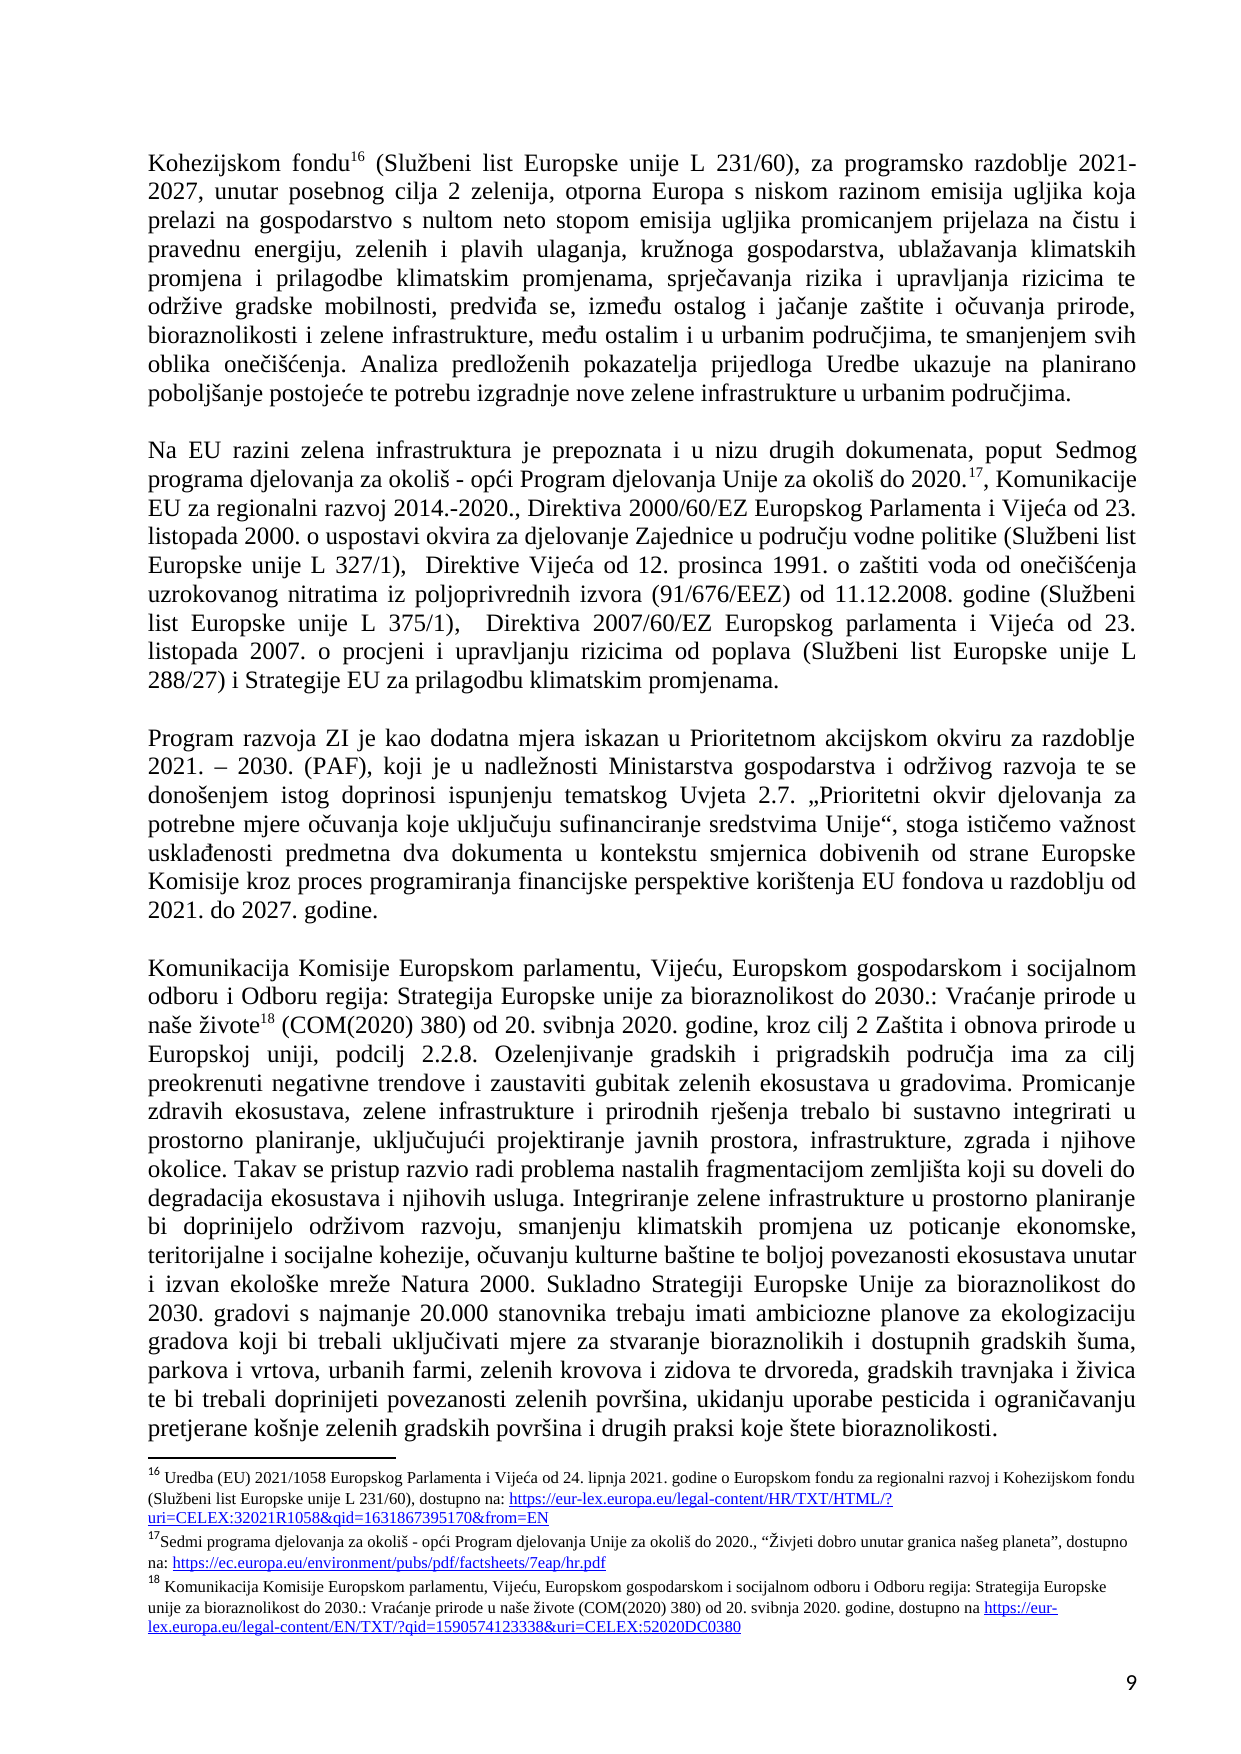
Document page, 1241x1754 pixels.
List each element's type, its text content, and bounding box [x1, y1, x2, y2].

text Na EU razini zelena infrastruktura je prepoznata i u nizu drugih dokumenata, poput Sedmog programa djelovanja za okoliš - opći Program djelovanja Unije za okoliš do 2020., Komunikacije EU za regionalni razvoj 2014.-2020., Direktiva 2000/60/EZ Europskog Parlamenta i Vijeća od 23. listopada 2000. o uspostavi okvira za djelovanje Zajednice u području vodne politike (Službeni list Europske unije L 327/1), Direktive Vijeća od 12. prosinca 1991. o zaštiti voda od onečišćenja uzrokovanog nitratima iz poljoprivrednih izvora (91/676/EEZ) od 11.12.2008. godine (Službeni list Europske unije L 375/1), Direktiva 2007/60/EZ Europskog parlamenta i Vijeća od 23. listopada 2007. o procjeni i upravljanju rizicima od poplava (Službeni list Europske unije L 288/27) i Strategije EU za prilagodbu klimatskim promjenama. [148, 435, 1137, 694]
text Komunikacija Komisije Europskom parlamentu, Vijeću, Europskom gospodarskom i socijalnom odboru i Odboru regija: Strategija Europske unije za bioraznolikost do 2030.: Vraćanje prirode u naše živote (COM(2020) 380) od 20. svibnja 2020. godine, kroz cilj 2 Zaštita i obnova prirode u Europskoj uniji, podcilj 2.2.8. Ozelenjivanje gradskih i prigradskih područja ima za cilj preokrenuti negativne trendove i zaustaviti gubitak zelenih ekosustava u gradovima. Promicanje zdravih ekosustava, zelene infrastrukture i prirodnih rješenja trebalo bi sustavno integrirati u prostorno planiranje, uključujući projektiranje javnih prostora, infrastrukture, zgrada i njihove okolice. Takav se pristup razvio radi problema nastalih fragmentacijom zemljišta koji su doveli do degradacija ekosustava i njihovih usluga. Integriranje zelene infrastrukture u prostorno planiranje bi doprinijelo održivom razvoju, smanjenju klimatskih promjena uz poticanje ekonomske, teritorijalne i socijalne kohezije, očuvanju kulturne baštine te boljoj povezanosti ekosustava unutar i izvan ekološke mreže Natura 2000. Sukladno Strategiji Europske Unije za bioraznolikost do 2030. gradovi s najmanje 20.000 stanovnika trebaju imati ambiciozne planove za ekologizaciju gradova koji bi trebali uključivati mjere za stvaranje bioraznolikih i dostupnih gradskih šuma, parkova i vrtova, urbanih farmi, zelenih krovova i zidova te drvoreda, gradskih travnjaka i živica te bi trebali doprinijeti povezanosti zelenih površina, ukidanju uporabe pesticida i ograničavanju pretjerane košnje zelenih gradskih površina i drugih praksi koje štete bioraznolikosti. [148, 953, 1137, 1441]
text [148, 148, 1137, 406]
text Program razvoja ZI je kao dodatna mjera iskazan u Prioritetnom akcijskom okviru za razdoblje 2021. – 2030. (PAF), koji je u nadležnosti Ministarstva gospodarstva i održivog razvoja te se donošenjem istog doprinosi ispunjenju tematskog Uvjeta 2.7. „Prioritetni okvir djelovanja za potrebne mjere očuvanja koje uključuju sufinanciranje sredstvima Unije“, stoga ističemo važnost usklađenosti predmetna dva dokumenta u kontekstu smjernica dobivenih od strane Europske Komisije kroz proces programiranja financijske perspektive korištenja EU fondova u razdoblju od 2021. do 2027. godine. [148, 723, 1137, 924]
